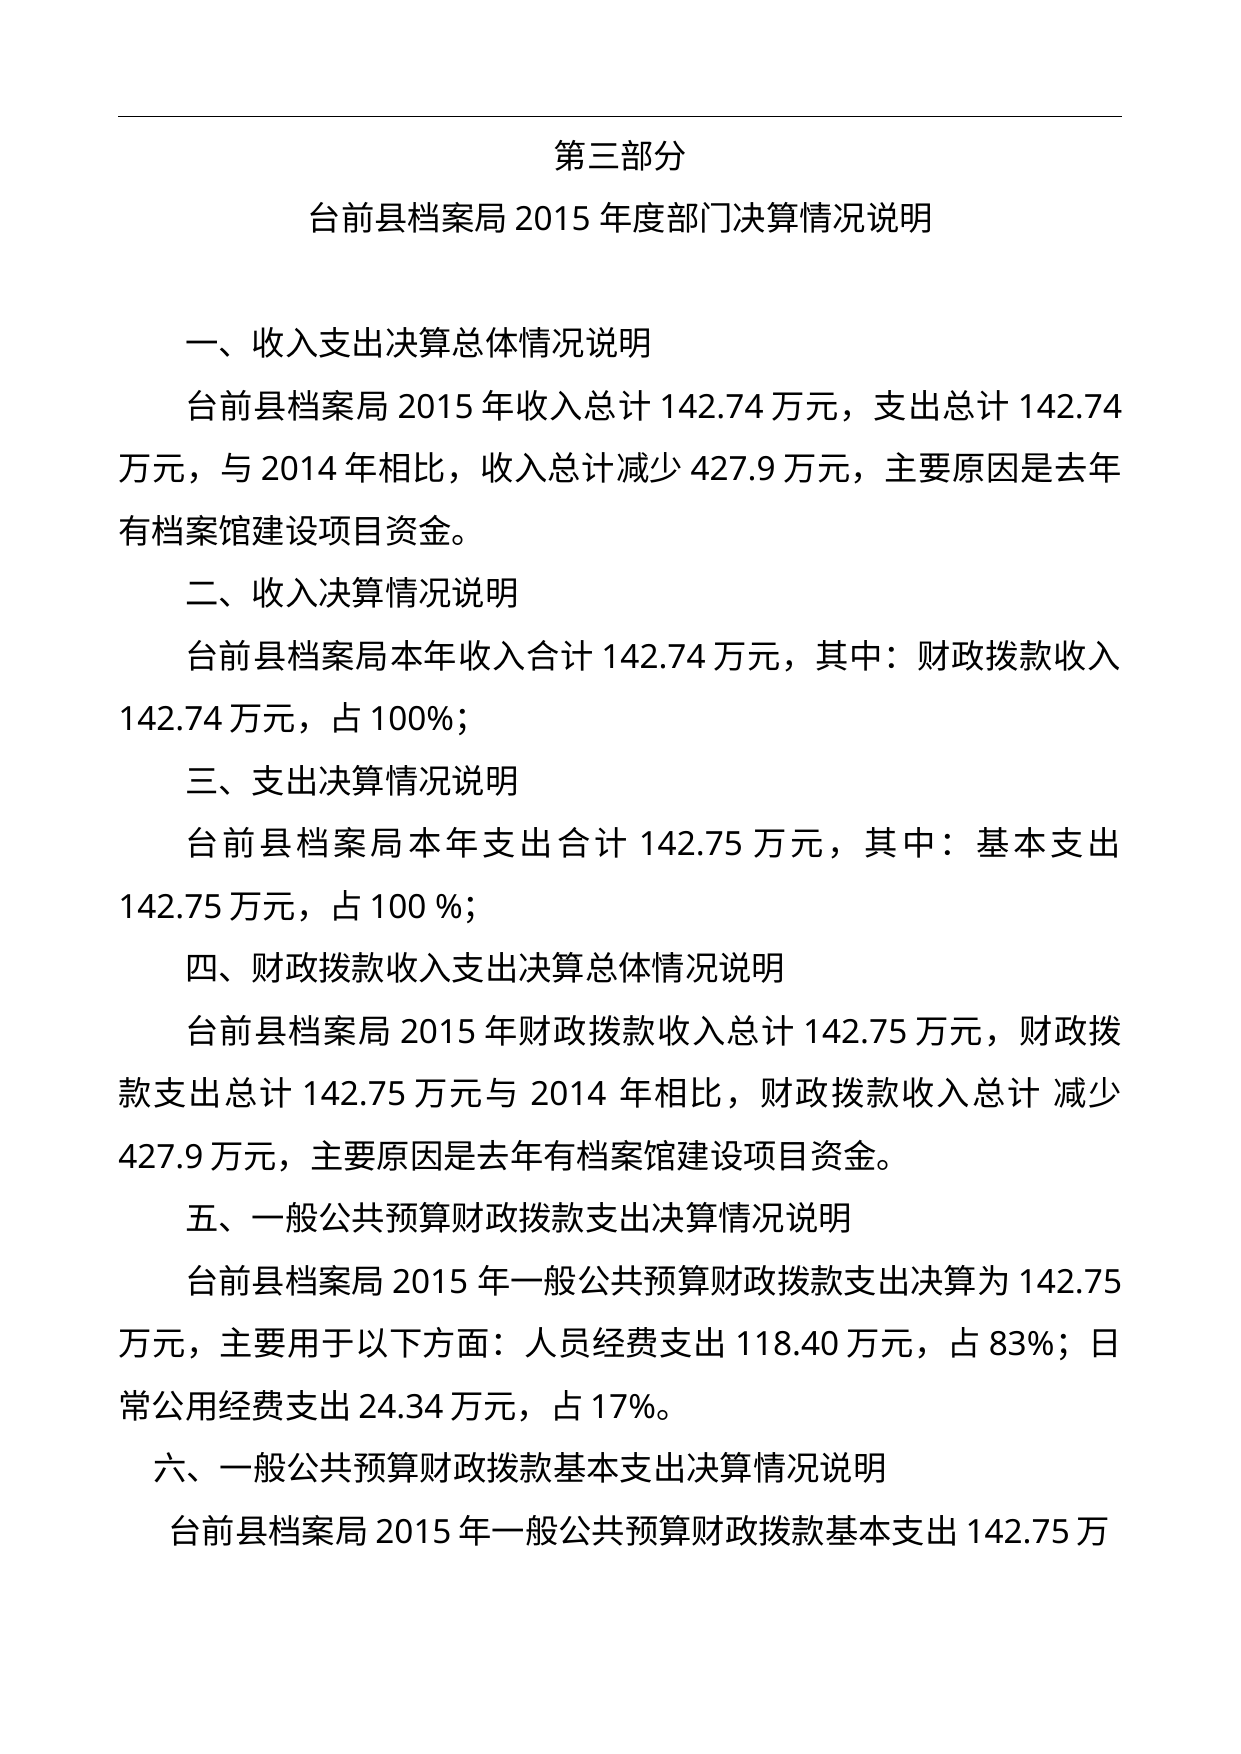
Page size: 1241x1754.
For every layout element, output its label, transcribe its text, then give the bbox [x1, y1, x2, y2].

text 第三部分 [118, 118, 1122, 181]
text 四、财政拨款收入支出决算总体情况说明 [118, 931, 1122, 993]
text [131, 1493, 1110, 1556]
text 三、支出决算情况说明 [118, 743, 1122, 806]
text 二、收入决算情况说明 [118, 556, 1122, 618]
text 台前县档案局本年收入合计142.74万元，其中：财政拨款收入142.74万元，占100%； [118, 618, 1122, 743]
text 六、一般公共预算财政拨款基本支出决算情况说明 [118, 1431, 1122, 1493]
text 台前县档案局2015 年一般公共预算财政拨款支出决算为142.75万元，主要用于以下方面：人员经费支出118.40万元，占83%；日常公用经费支出24.34万元，占17%。 [118, 1243, 1122, 1431]
text 台前县档案局2015年收入总计142.74万元，支出总计142.74万元，与2014年相比，收入总计减少427.9万元，主要原因是去年有档案馆建设项目资金。 [118, 368, 1122, 556]
text 台前县档案局2015年财政拨款收入总计142.75万元，财政拨款支出总计142.75万元与 2014 年相比，财政拨款收入总计 减少427.9万元，主要原因是去年有档案馆建设项目资金。 [118, 993, 1122, 1181]
text 一、收入支出决算总体情况说明 [118, 306, 1122, 368]
text 五、一般公共预算财政拨款支出决算情况说明 [118, 1181, 1122, 1243]
text 台前县档案局本年支出合计142.75万元，其中：基本支出142.75万元，占100 %； [118, 806, 1122, 931]
text 台前县档案局2015 年度部门决算情况说明 [118, 181, 1122, 243]
